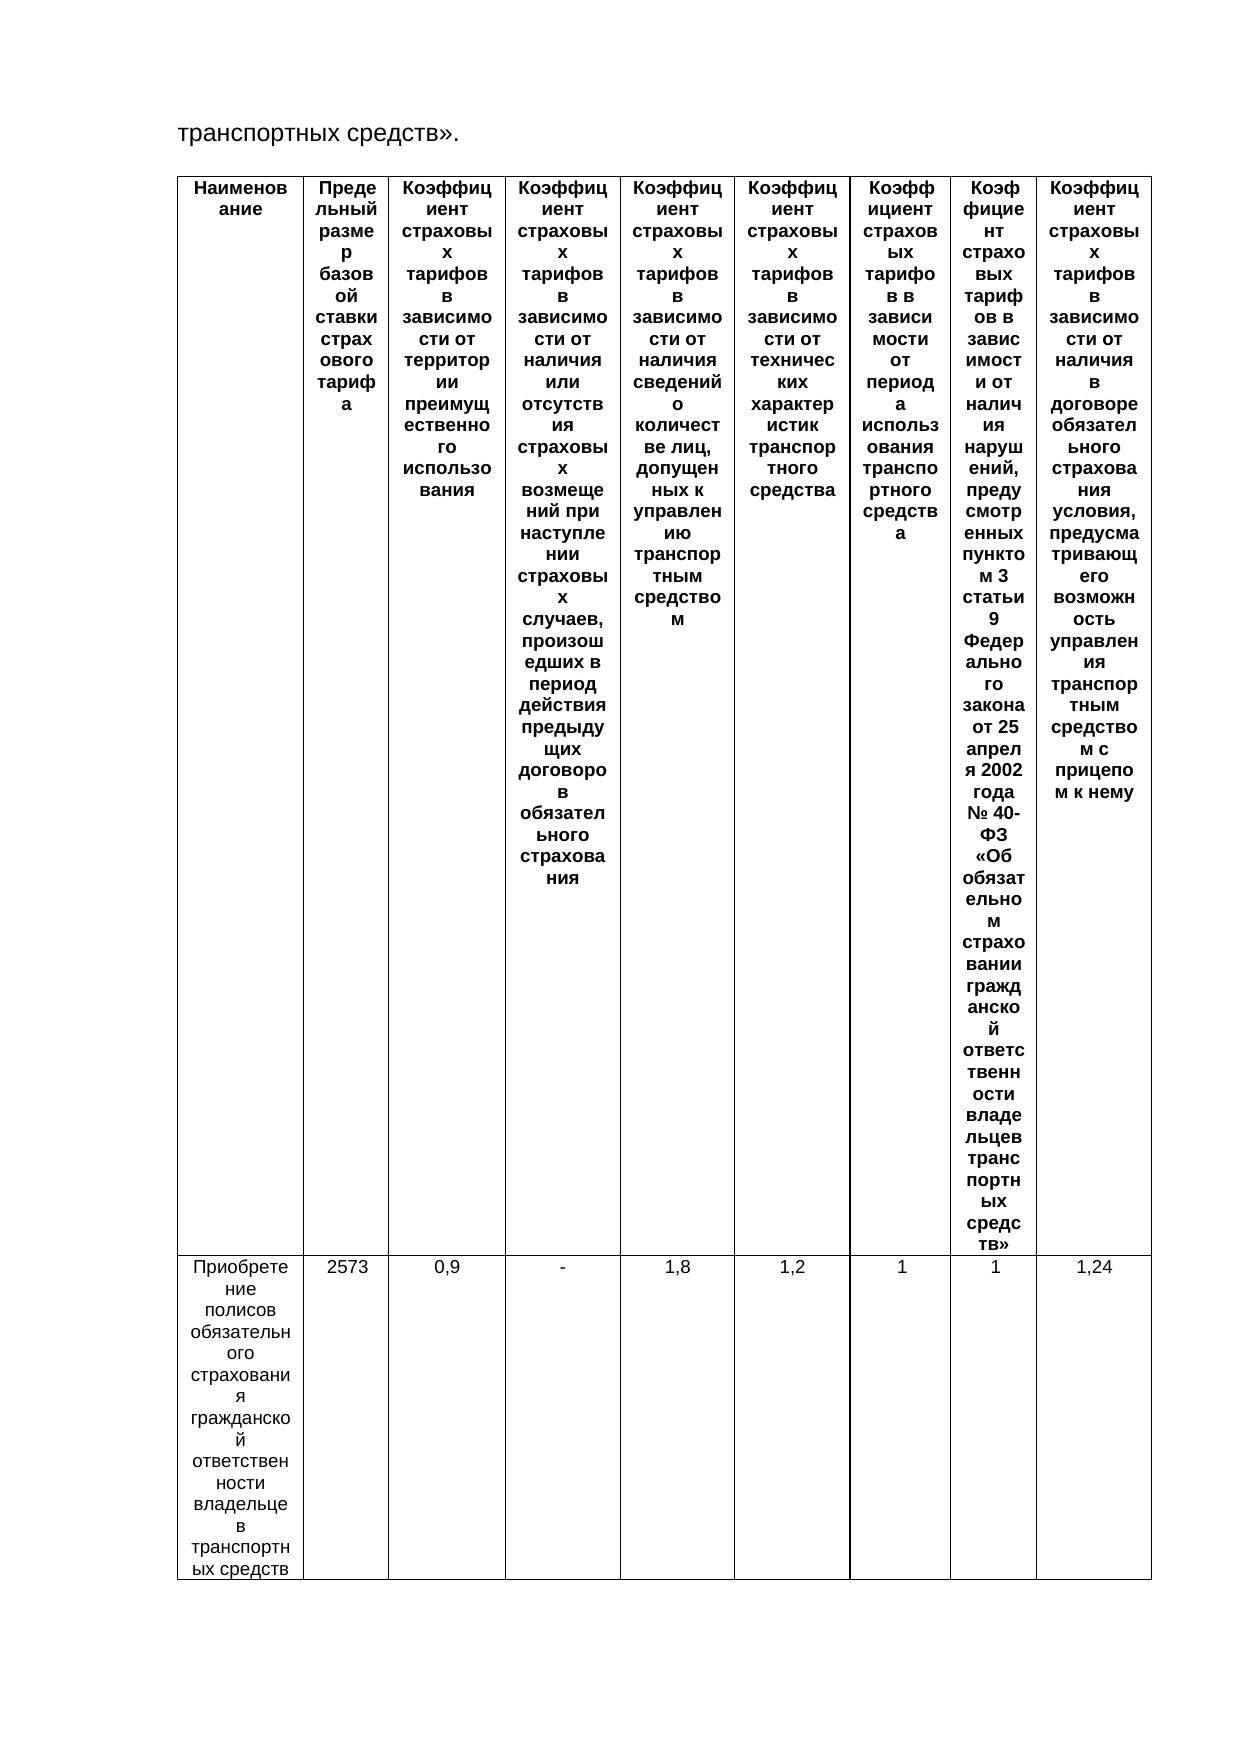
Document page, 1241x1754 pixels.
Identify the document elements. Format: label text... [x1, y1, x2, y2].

table_cell 2573 [304, 1256, 388, 1579]
table_cell 1,24 [1037, 1256, 1151, 1579]
table_header Наименование [178, 177, 303, 1255]
table_cell Приобретение полисов обязательного страхования гражданской ответственности владельцев транспортных средств [178, 1256, 303, 1579]
table_cell 1,8 [621, 1256, 734, 1579]
table_header Коэффициент страховых тарифов в зависимости от наличия в договоре обязательного страхования условия, предусматривающего возможность управления транспортным средством с прицепом к нему [1037, 177, 1151, 1255]
table_header Коэффициент страховых тарифов в зависимости от наличия или отсутствия страховых возмещений при наступлении страховых случаев, произошедших в период действия предыдущих договоров обязательного страхования [506, 177, 620, 1255]
table_header Коэффициент страховых тарифов в зависимости от территории преимущественного использования [389, 177, 505, 1255]
table_cell 0,9 [389, 1256, 505, 1579]
table_cell 1 [951, 1256, 1036, 1579]
table_header Предельный размер базовой ставки страхового тарифа [304, 177, 388, 1255]
table_header Коэффициент страховых тарифов в зависимости от технических характеристик транспортного средства [735, 177, 849, 1255]
table_header Коэффициент страховых тарифов в зависимости от периода использования транспортного средства [851, 177, 950, 1255]
table_header Коэффициент страховых тарифов в зависимости от наличия сведений о количестве лиц, допущенных к управлению транспортным средством [621, 177, 734, 1255]
table_cell 1,2 [735, 1256, 849, 1579]
table_header Коэффициент страховых тарифов в зависимости от наличия нарушений, предусмотренных пунктом 3 статьи 9 Федерального закона от 25 апреля 2002 года № 40-ФЗ «Об обязательном страховании гражданской ответственности владельцев транспортных средств» [951, 177, 1036, 1255]
table_cell 1 [851, 1256, 950, 1579]
table_cell - [506, 1256, 620, 1579]
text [177, 118, 1152, 147]
